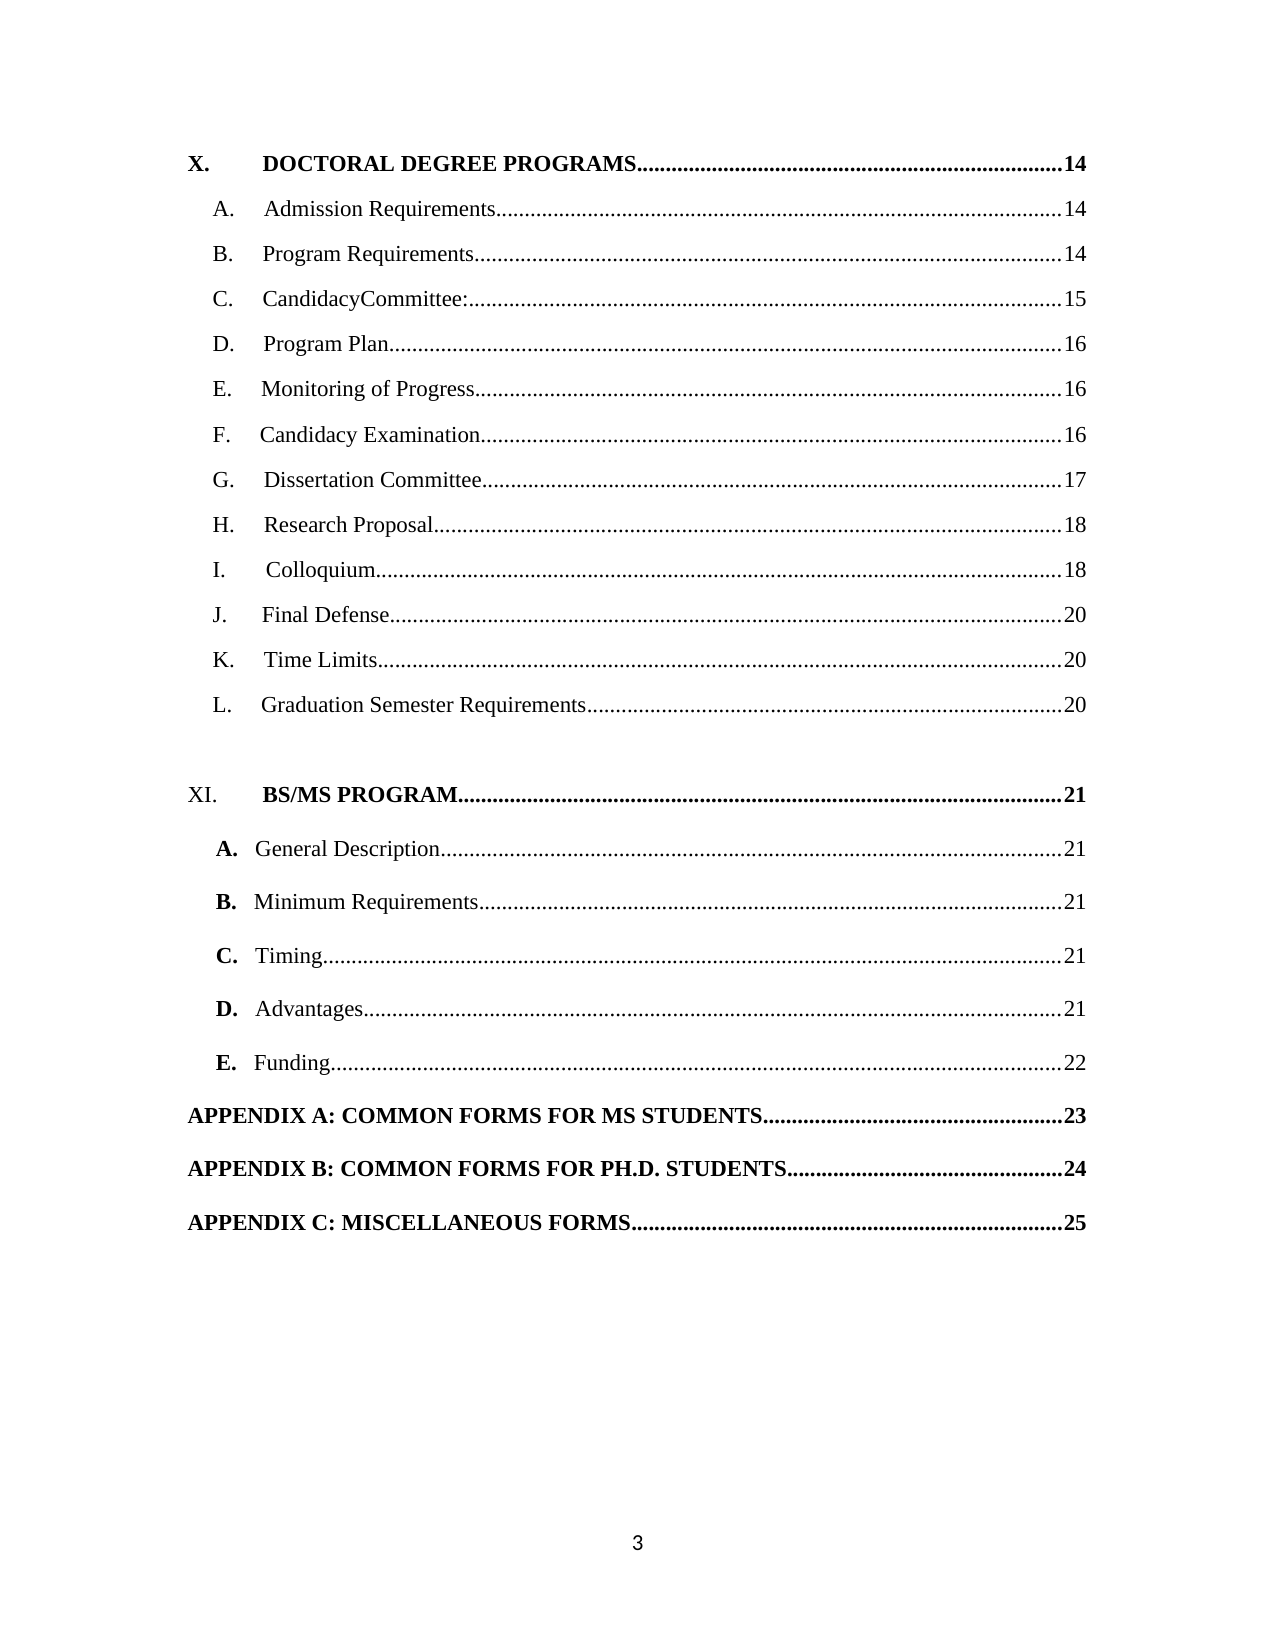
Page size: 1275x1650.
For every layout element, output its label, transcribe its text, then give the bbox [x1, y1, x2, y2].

text L. Graduation Semester Requirements 20 [212, 691, 1087, 718]
text G. Dissertation Committee 17 [212, 466, 1087, 492]
text I. Colloquium 18 [212, 556, 1087, 582]
text A. Admission Requirements 14 [212, 195, 1087, 221]
text B. Program Requirements 14 [212, 240, 1087, 267]
text J. Final Defense 20 [212, 601, 1087, 627]
text D. Advantages 21 [216, 995, 1087, 1022]
text F. Candidacy Examination 16 [212, 421, 1087, 447]
text A. General Description 21 [216, 835, 1087, 861]
text APPENDIX A: COMMON FORMS FOR MS STUDENTS 23 [187, 1102, 1087, 1128]
text APPENDIX B: COMMON FORMS FOR PH.D. STUDENTS 24 [187, 1156, 1087, 1182]
text D. Program Plan 16 [212, 330, 1087, 357]
text E. Funding 22 [216, 1049, 1087, 1075]
text C. CandidacyCommittee: 15 [212, 285, 1087, 312]
text K. Time Limits 20 [212, 646, 1087, 672]
text XI. BS/MS PROGRAM 21 [187, 781, 1087, 808]
text E. Monitoring of Progress 16 [212, 376, 1087, 402]
text B. Minimum Requirements 21 [216, 888, 1087, 915]
text H. Research Proposal 18 [212, 511, 1087, 537]
text C. Timing 21 [216, 942, 1087, 968]
text APPENDIX C: MISCELLANEOUS FORMS 25 [187, 1209, 1087, 1235]
text X. DOCTORAL DEGREE PROGRAMS 14 [187, 150, 1087, 176]
